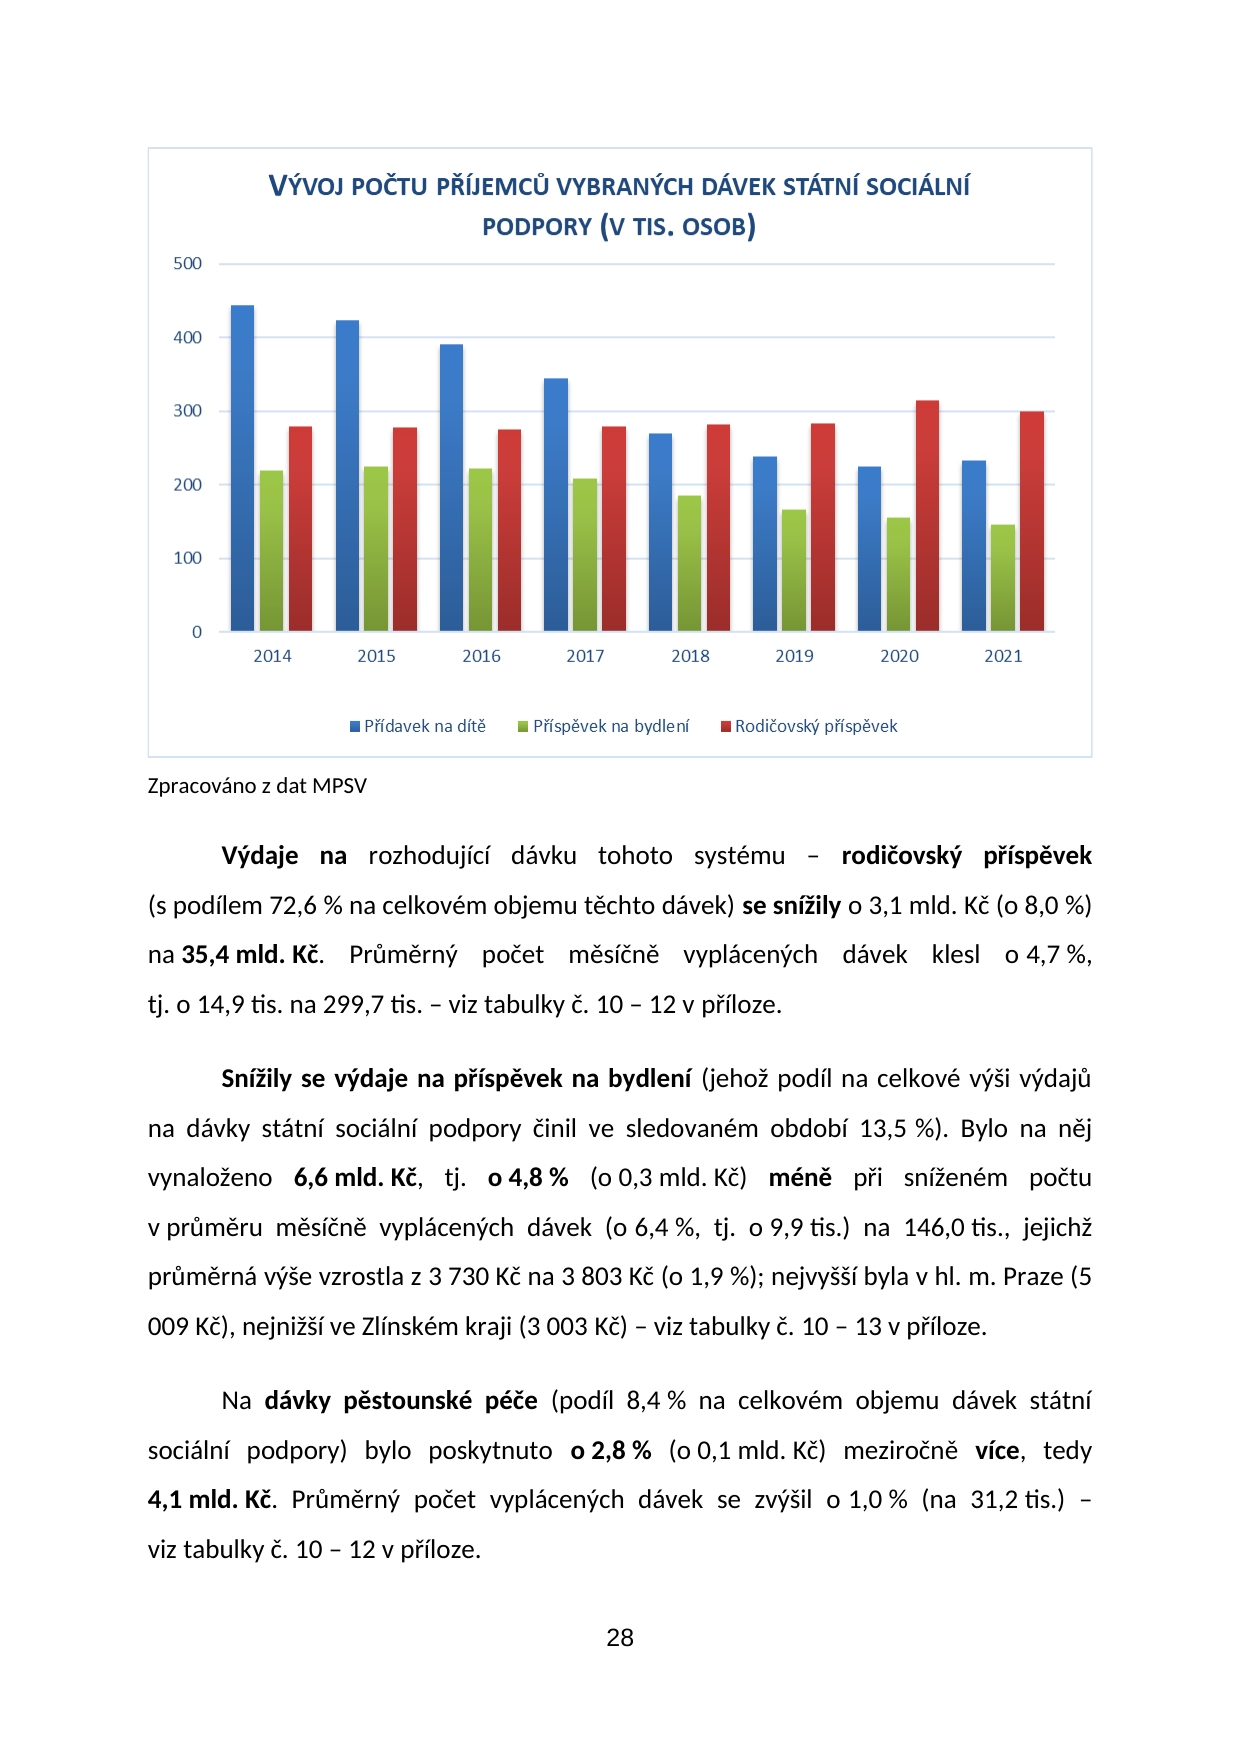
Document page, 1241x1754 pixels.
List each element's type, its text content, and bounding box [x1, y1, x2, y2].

text Výdaje na rozhodující dávku tohoto systému – rodičovský příspěvek (s podílem 72,6 % na celkovém objemu těchto dávek) se snížily o 3,1 mld. Kč (o 8,0 %) na 35,4 mld. Kč. Průměrný počet měsíčně vyplácených dávek klesl o 4,7 %, tj. o 14,9 tis. na 299,7 tis. – viz tabulky č. 10 – 12 v příloze. [148, 838, 1092, 1020]
picture [147, 147, 1093, 758]
text Snížily se výdaje na příspěvek na bydlení (jehož podíl na celkové výši výdajů na dávky státní sociální podpory činil ve sledovaném období 13,5 %). Bylo na něj vynaloženo 6,6 mld. Kč, tj. o 4,8 % (o 0,3 mld. Kč) méně při sníženém počtu v průměru měsíčně vyplácených dávek (o 6,4 %, tj. o 9,9 tis.) na 146,0 tis., jejichž průměrná výše vzrostla z 3 730 Kč na 3 803 Kč (o 1,9 %); nejvyšší byla v hl. m. Praze (5 009 Kč), nejnižší ve Zlínském kraji (3 003 Kč) – viz tabulky č. 10 – 13 v příloze. [148, 1061, 1092, 1342]
text Zpracováno z dat MPSV [148, 772, 1092, 799]
text Na dávky pěstounské péče (podíl 8,4 % na celkovém objemu dávek státní sociální podpory) bylo poskytnuto o 2,8 % (o 0,1 mld. Kč) meziročně více, tedy 4,1 mld. Kč. Průměrný počet vyplácených dávek se zvýšil o 1,0 % (na 31,2 tis.) – viz tabulky č. 10 – 12 v příloze. [148, 1383, 1092, 1565]
